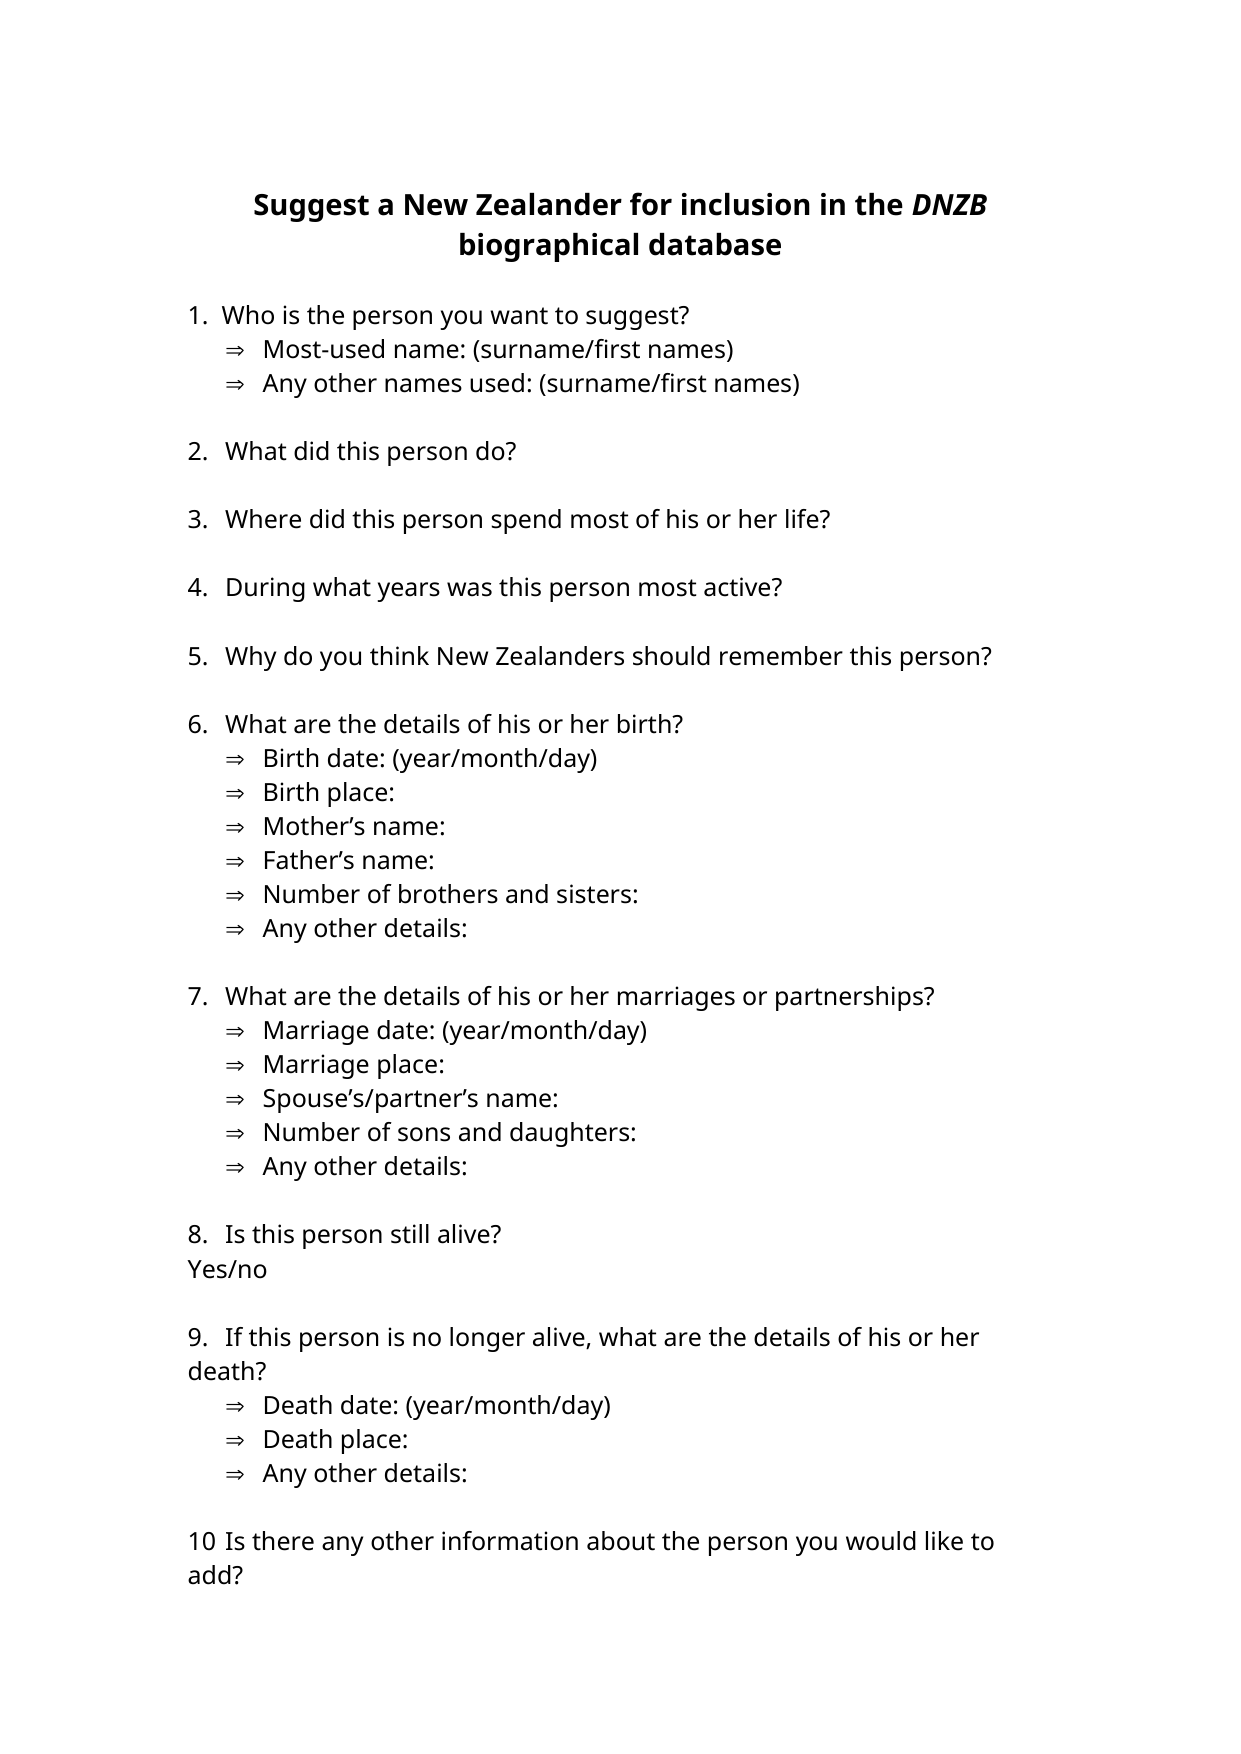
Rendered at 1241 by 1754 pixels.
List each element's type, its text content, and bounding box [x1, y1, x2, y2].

list During what years was this person most active? [187, 570, 1053, 604]
list Spouse’s/partner’s name: [225, 1081, 1053, 1115]
list Death date: (year/month/day) [225, 1387, 1053, 1422]
text Suggest a New Zealander for inclusion in the DNZB biographical database [187, 184, 1053, 263]
list Marriage place: [225, 1047, 1053, 1081]
list Birth place: [225, 774, 1053, 808]
text 10 Is there any other information about the person you would like to add? [187, 1524, 1053, 1592]
list Number of brothers and sisters: [225, 877, 1053, 911]
list Any other details: [225, 1149, 1053, 1183]
list Most-used name: (surname/first names) [225, 332, 1053, 366]
text 1. Who is the person you want to suggest? [187, 297, 1053, 332]
list What did this person do? [187, 434, 1053, 468]
list Where did this person spend most of his or her life? [187, 502, 1053, 536]
list 8. Is this person still alive? [187, 1217, 1053, 1251]
list Why do you think New Zealanders should remember this person? [187, 638, 1053, 672]
list Any other details: [225, 911, 1053, 945]
list Any other details: [225, 1456, 1053, 1490]
list What are the details of his or her birth? [187, 706, 1053, 740]
list Birth date: (year/month/day) [225, 740, 1053, 774]
list 9. If this person is no longer alive, what are the details of his or her death? [187, 1319, 1053, 1387]
list Father’s name: [225, 842, 1053, 877]
list Any other names used: (surname/first names) [225, 366, 1053, 400]
list 7. What are the details of his or her marriages or partnerships? [187, 979, 1053, 1013]
list Death place: [225, 1422, 1053, 1456]
list Yes/no [187, 1251, 1053, 1285]
list Marriage date: (year/month/day) [225, 1013, 1053, 1047]
list Number of sons and daughters: [225, 1115, 1053, 1149]
list Mother’s name: [225, 808, 1053, 842]
